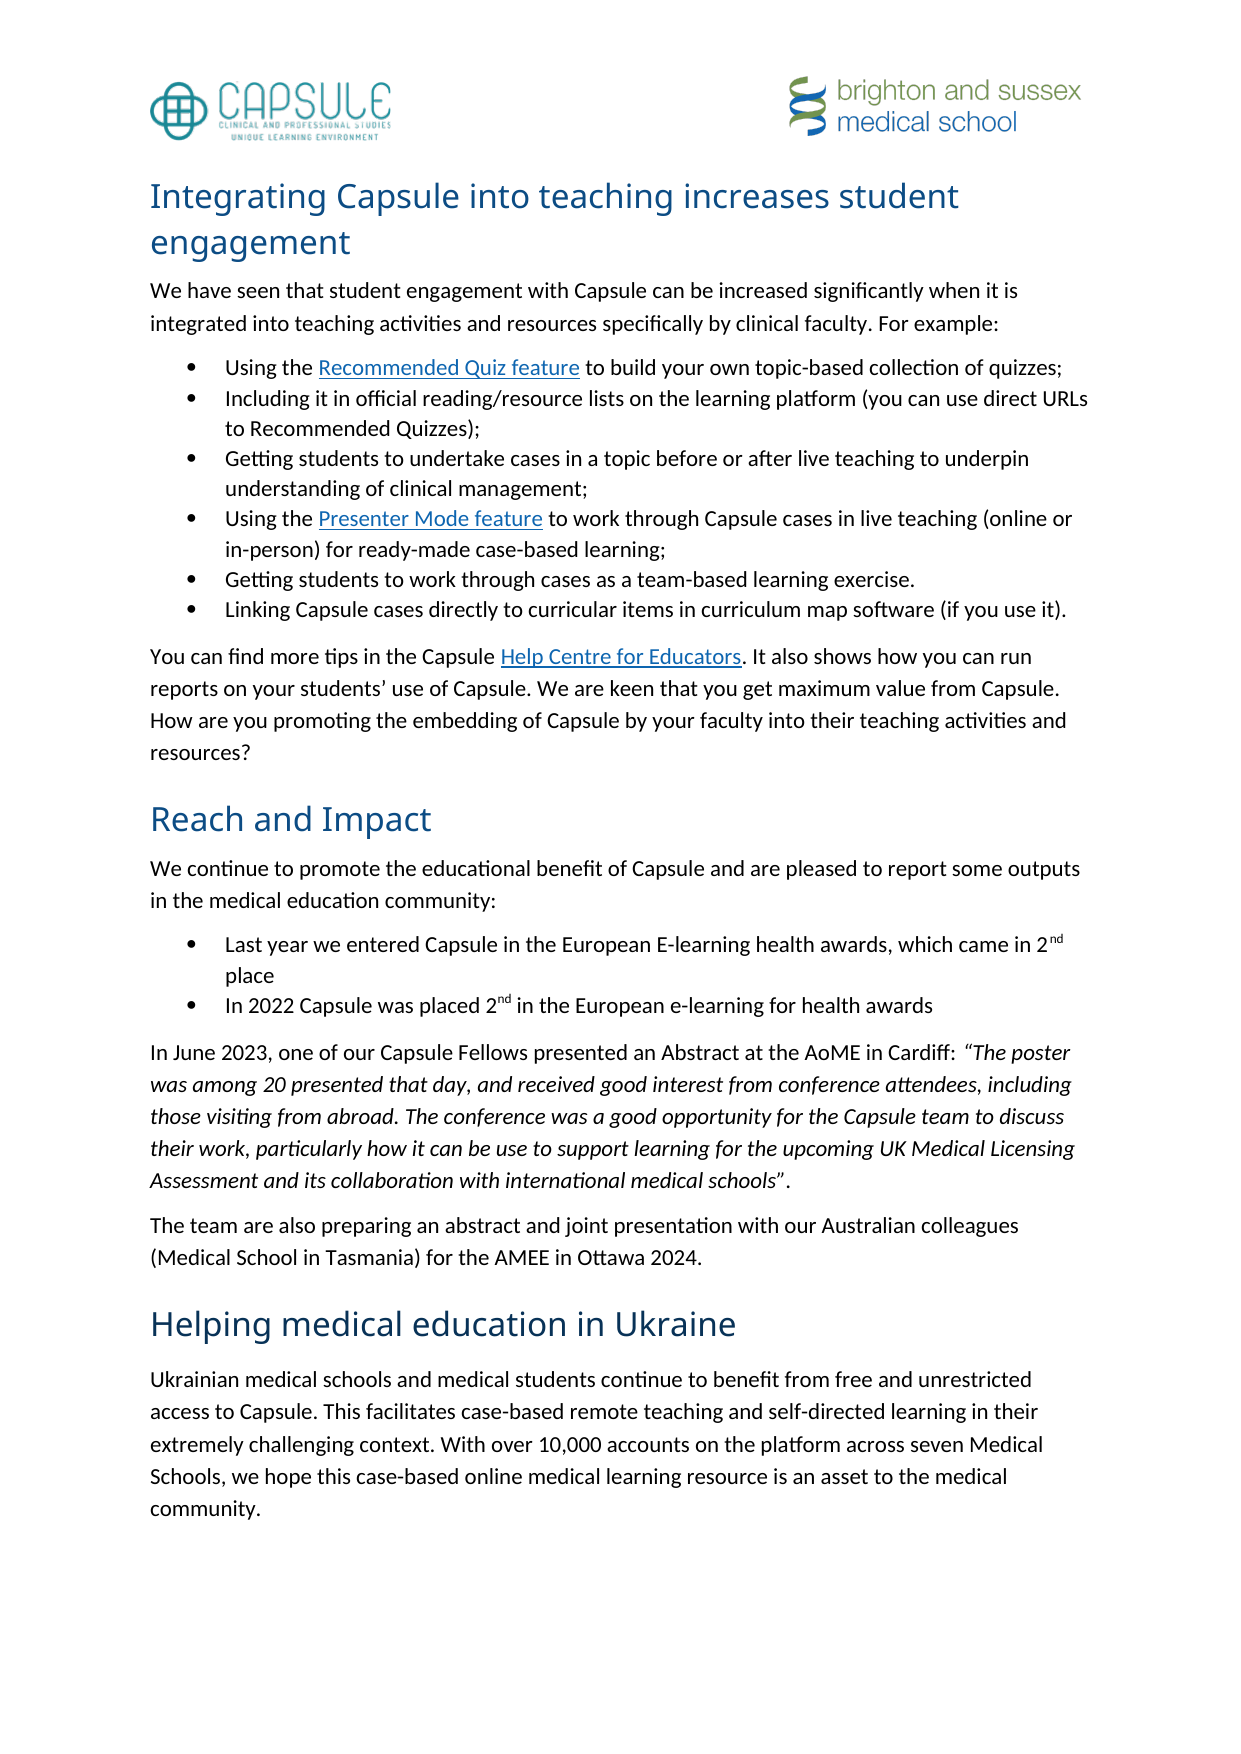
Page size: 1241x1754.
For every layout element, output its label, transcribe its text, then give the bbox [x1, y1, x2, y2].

subtitle Integrating Capsule into teaching increases student engagement [150, 173, 1090, 264]
text In June 2023, one of our Capsule Fellows presented an Abstract at the AoME in Cardiff: “The poster was among 20 presented that day, and received good interest from conference attendees, including those visiting from abroad. The conference was a good opportunity for the Capsule team to discuss their work, particularly how it can be use to support learning for the upcoming UK Medical Licensing Assessment and its collaboration with international medical schools”. [150, 1038, 1090, 1194]
list Using the Presenter Mode feature to work through Capsule cases in live teaching (online or in-person) for ready-made case-based learning; [187, 504, 1090, 563]
text Ukrainian medical schools and medical students continue to benefit from free and unrestricted access to Capsule. This facilitates case-based remote teaching and self-directed learning in their extremely challenging context. With over 10,000 accounts on the platform across seven Medical Schools, we hope this case-based online medical learning resource is an asset to the medical community. [150, 1365, 1090, 1522]
list Getting students to undertake cases in a topic before or after live teaching to underpin understanding of clinical management; [187, 444, 1090, 502]
picture [150, 81, 391, 141]
list Getting students to work through cases as a team-based learning exercise. [187, 565, 1090, 593]
text You can find more tips in the Capsule Help Centre for Educators. It also shows how you can run reports on your students’ use of Capsule. We are keen that you get maximum value from Capsule. How are you promoting the embedding of Capsule by your faculty into their teaching activities and resources? [150, 642, 1090, 767]
list Including it in official reading/resource lists on the learning platform (you can use direct URLs to Recommended Quizzes); [187, 384, 1090, 442]
text We have seen that student engagement with Capsule can be increased significantly when it is integrated into teaching activities and resources specifically by clinical faculty. For example: [150, 277, 1090, 337]
text We continue to promote the educational benefit of Capsule and are pleased to report some outputs in the medical education community: [150, 854, 1090, 914]
list In 2022 Capsule was placed 2nd in the European e-learning for health awards [187, 991, 1090, 1019]
list Last year we entered Capsule in the European E-learning health awards, which came in 2nd place [187, 931, 1090, 989]
list Linking Capsule cases directly to curricular items in curriculum map software (if you use it). [187, 595, 1090, 623]
subtitle Reach and Impact [150, 796, 1090, 841]
picture [779, 71, 1091, 141]
subtitle Helping medical education in Ukraine [150, 1301, 1090, 1346]
text The team are also preparing an abstract and joint presentation with our Australian colleagues (Medical School in Tasmania) for the AMEE in Ottawa 2024. [150, 1211, 1090, 1271]
list Using the Recommended Quiz feature to build your own topic-based collection of quizzes; [187, 353, 1090, 381]
